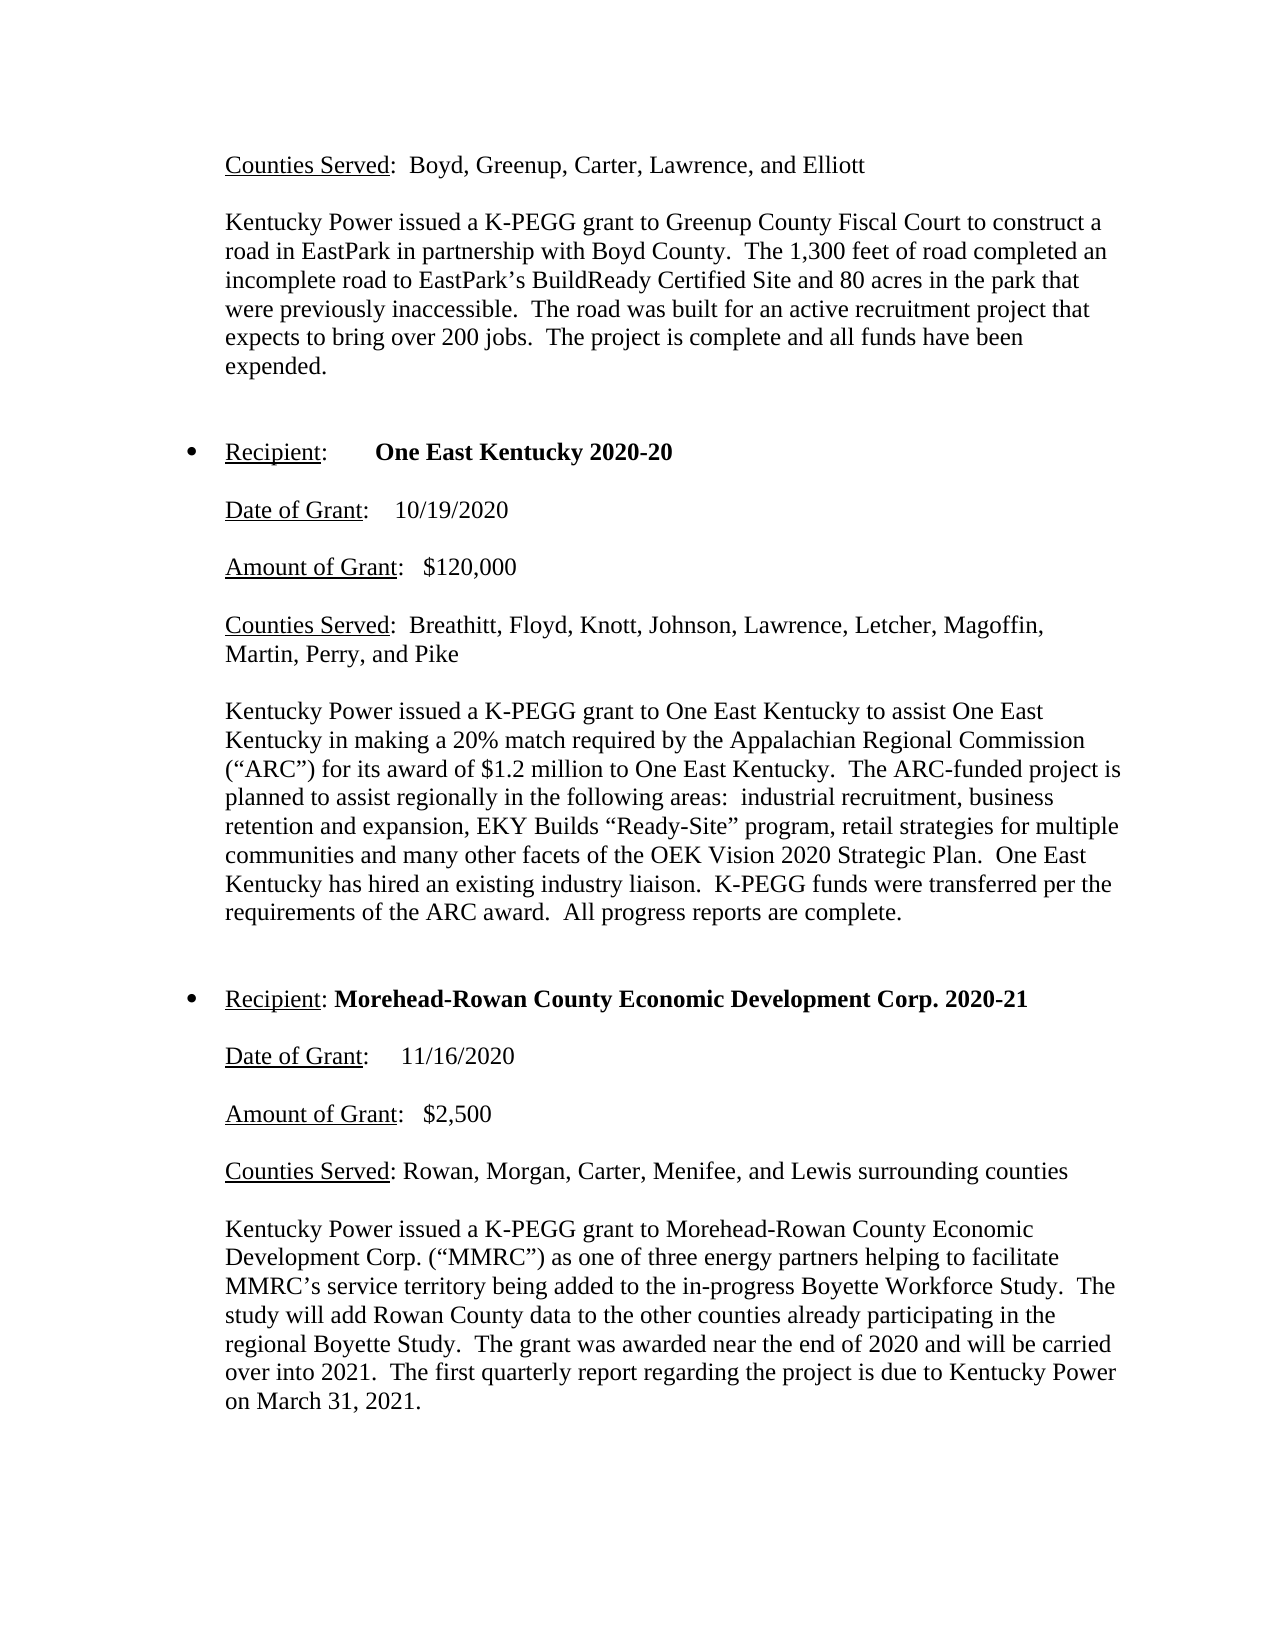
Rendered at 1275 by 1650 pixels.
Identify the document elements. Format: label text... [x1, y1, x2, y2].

text Kentucky Power issued a K-PEGG grant to Greenup County Fiscal Court to construct a road in EastPark in partnership with Boyd County. The 1,300 feet of road completed an incomplete road to EastPark’s BuildReady Certified Site and 80 acres in the park that were previously inaccessible. The road was built for an active recruitment project that expects to bring over 200 jobs. The project is complete and all funds have been expended. [225, 207, 1125, 380]
list Recipient: Morehead-Rowan County Economic Development Corp. 2020-21 [187, 984, 1125, 1012]
text Date of Grant: 10/19/2020 [225, 495, 1125, 524]
text Date of Grant: 11/16/2020 [225, 1041, 1125, 1070]
text Amount of Grant: $120,000 [225, 552, 1125, 581]
list Recipient: One East Kentucky 2020-20 [187, 437, 1125, 466]
text Kentucky Power issued a K-PEGG grant to One East Kentucky to assist One East Kentucky in making a 20% match required by the Appalachian Regional Commission (“ARC”) for its award of $1.2 million to One East Kentucky. The ARC-funded project is planned to assist regionally in the following areas: industrial recruitment, business retention and expansion, EKY Builds “Ready-Site” program, retail strategies for multiple communities and many other facets of the OEK Vision 2020 Strategic Plan. One East Kentucky has hired an existing industry liaison. K-PEGG funds were transferred per the requirements of the ARC award. All progress reports are complete. [225, 696, 1125, 926]
text Kentucky Power issued a K-PEGG grant to Morehead-Rowan County Economic Development Corp. (“MMRC”) as one of three energy partners helping to facilitate MMRC’s service territory being added to the in-progress Boyette Workforce Study. The study will add Rowan County data to the other counties already participating in the regional Boyette Study. The grant was awarded near the end of 2020 and will be carried over into 2021. The first quarterly report regarding the project is due to Kentucky Power on March 31, 2021. [225, 1214, 1125, 1415]
text Amount of Grant: $2,500 [225, 1099, 1125, 1127]
text Counties Served: Breathitt, Floyd, Knott, Johnson, Lawrence, Letcher, Magoffin, Martin, Perry, and Pike [150, 610, 1125, 667]
text Counties Served: Boyd, Greenup, Carter, Lawrence, and Elliott [150, 150, 1125, 179]
text Counties Served: Rowan, Morgan, Carter, Menifee, and Lewis surrounding counties [150, 1156, 1125, 1185]
